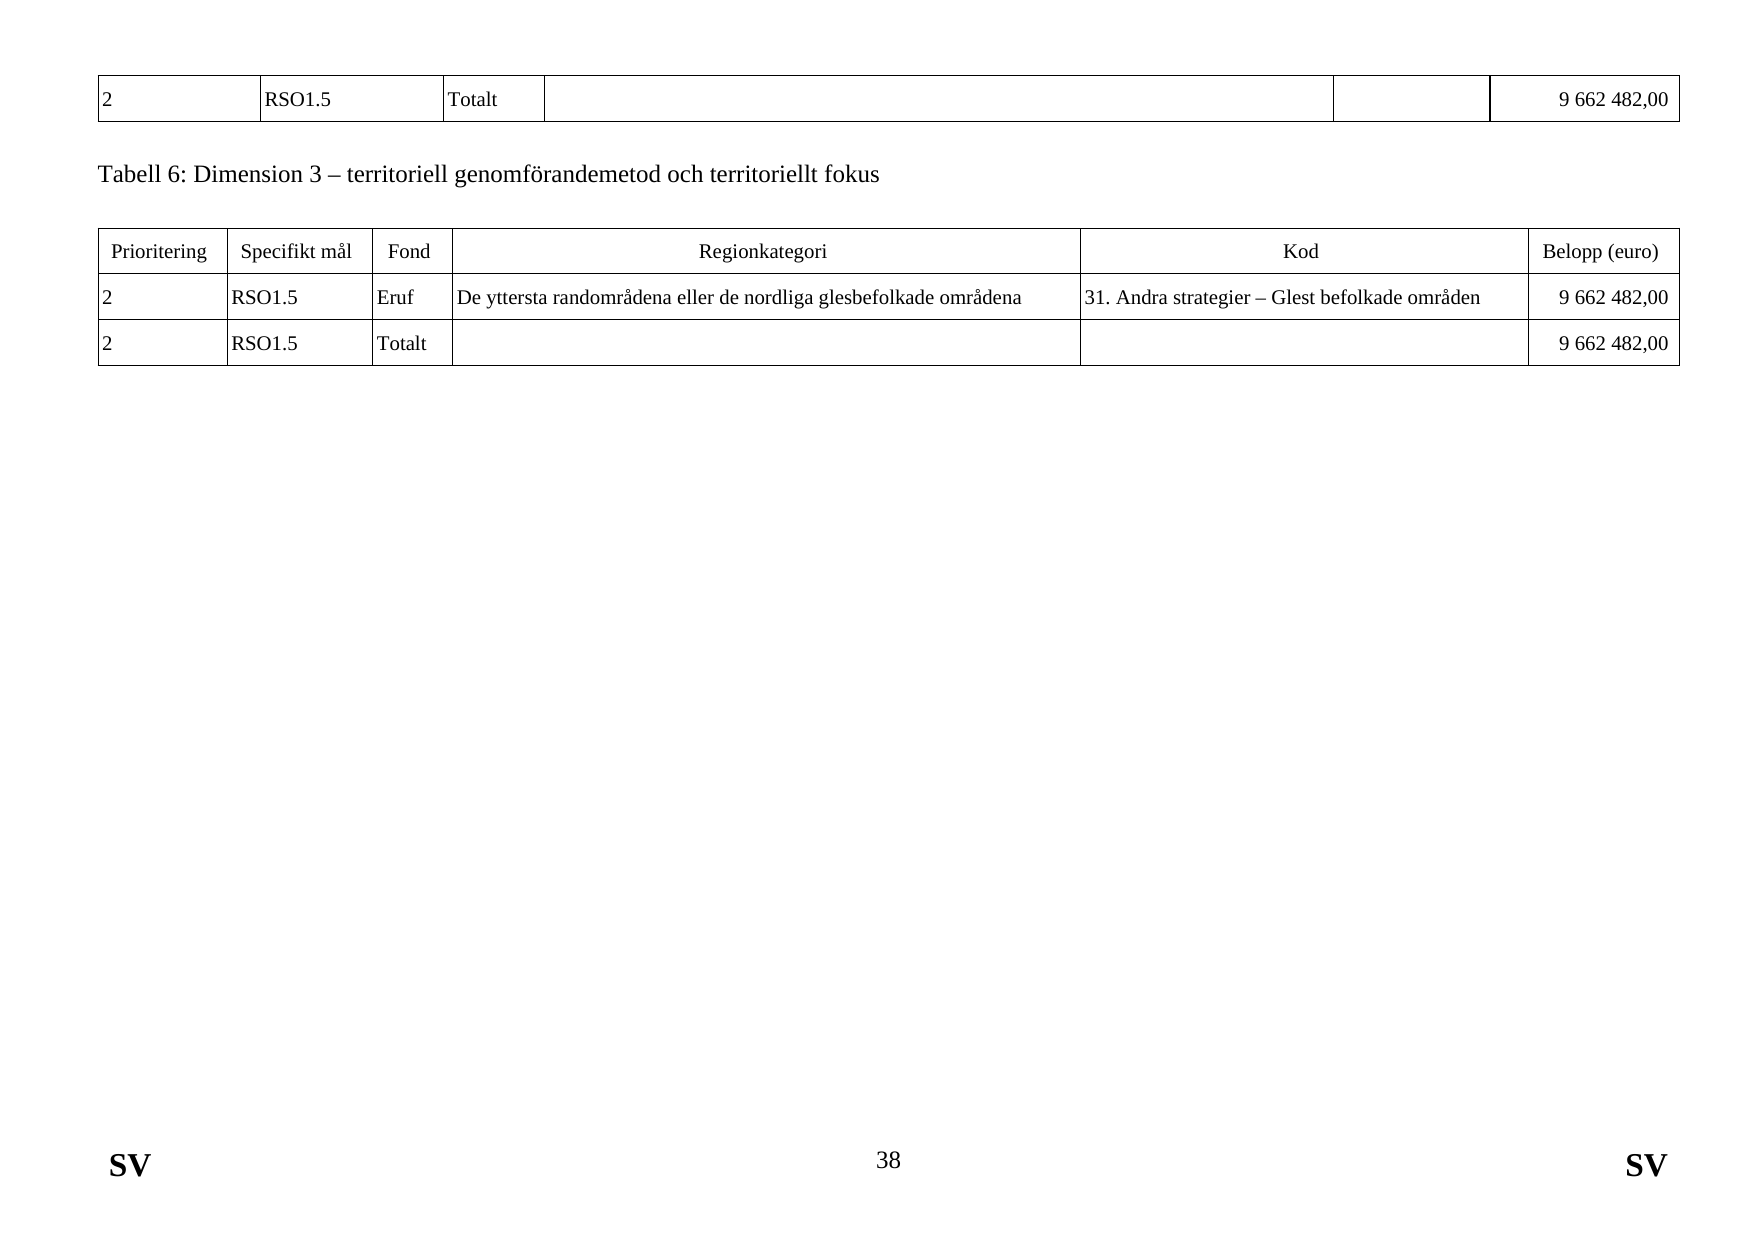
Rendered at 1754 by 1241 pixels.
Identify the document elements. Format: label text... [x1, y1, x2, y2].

table_cell 9 662 482,00 [1529, 320, 1679, 365]
table_cell 9 662 482,00 [1491, 76, 1679, 121]
table_header Specifikt mål [228, 229, 372, 273]
table_cell RSO1.5 [261, 76, 443, 121]
table_cell Eruf [373, 274, 452, 319]
table_cell [545, 76, 1333, 121]
table_header Regionkategori [453, 229, 1080, 273]
table_cell RSO1.5 [228, 320, 372, 365]
table_cell 31. Andra strategier – Glest befolkade områden [1081, 274, 1528, 319]
table_cell [1081, 320, 1528, 365]
table_cell De yttersta randområdena eller de nordliga glesbefolkade områdena [453, 274, 1080, 319]
table_header Fond [373, 229, 452, 273]
table_header Kod [1081, 229, 1528, 273]
table_cell 9 662 482,00 [1529, 274, 1679, 319]
text Tabell 6: Dimension 3 – territoriell genomförandemetod och territoriellt fokus [97, 159, 1679, 188]
table_cell Totalt [373, 320, 452, 365]
table_cell [1334, 76, 1489, 121]
table_header Belopp (euro) [1529, 229, 1679, 273]
table_header Prioritering [99, 229, 227, 273]
table_cell 2 [99, 274, 227, 319]
table_cell RSO1.5 [228, 274, 372, 319]
table_cell [453, 320, 1080, 365]
table_cell Totalt [444, 76, 544, 121]
table_cell 2 [99, 320, 227, 365]
table_cell 2 [99, 76, 260, 121]
